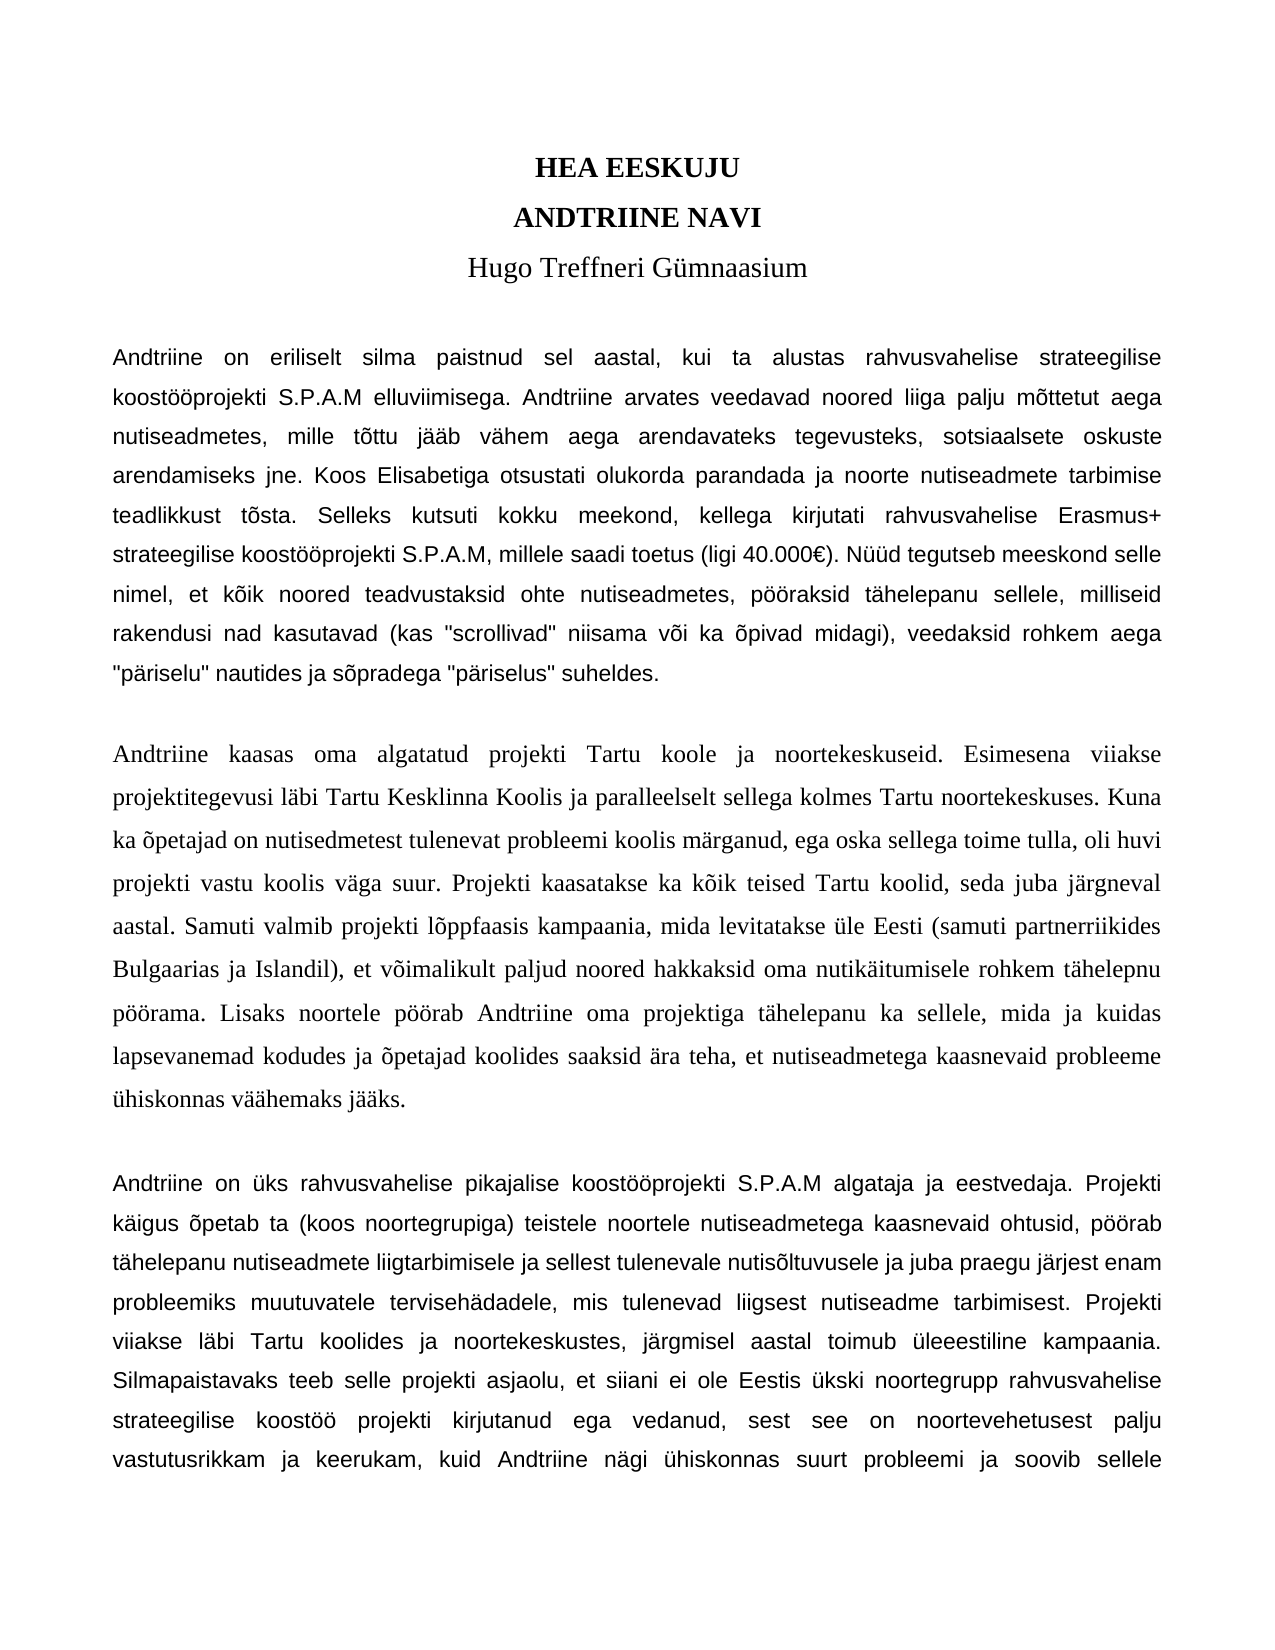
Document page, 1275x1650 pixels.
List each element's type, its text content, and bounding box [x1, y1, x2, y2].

text Hugo Treffneri Gümnaasium [112, 251, 1162, 284]
text ANDTRIINE NAVI [112, 200, 1162, 234]
text HEA EESKUJU [112, 150, 1162, 183]
